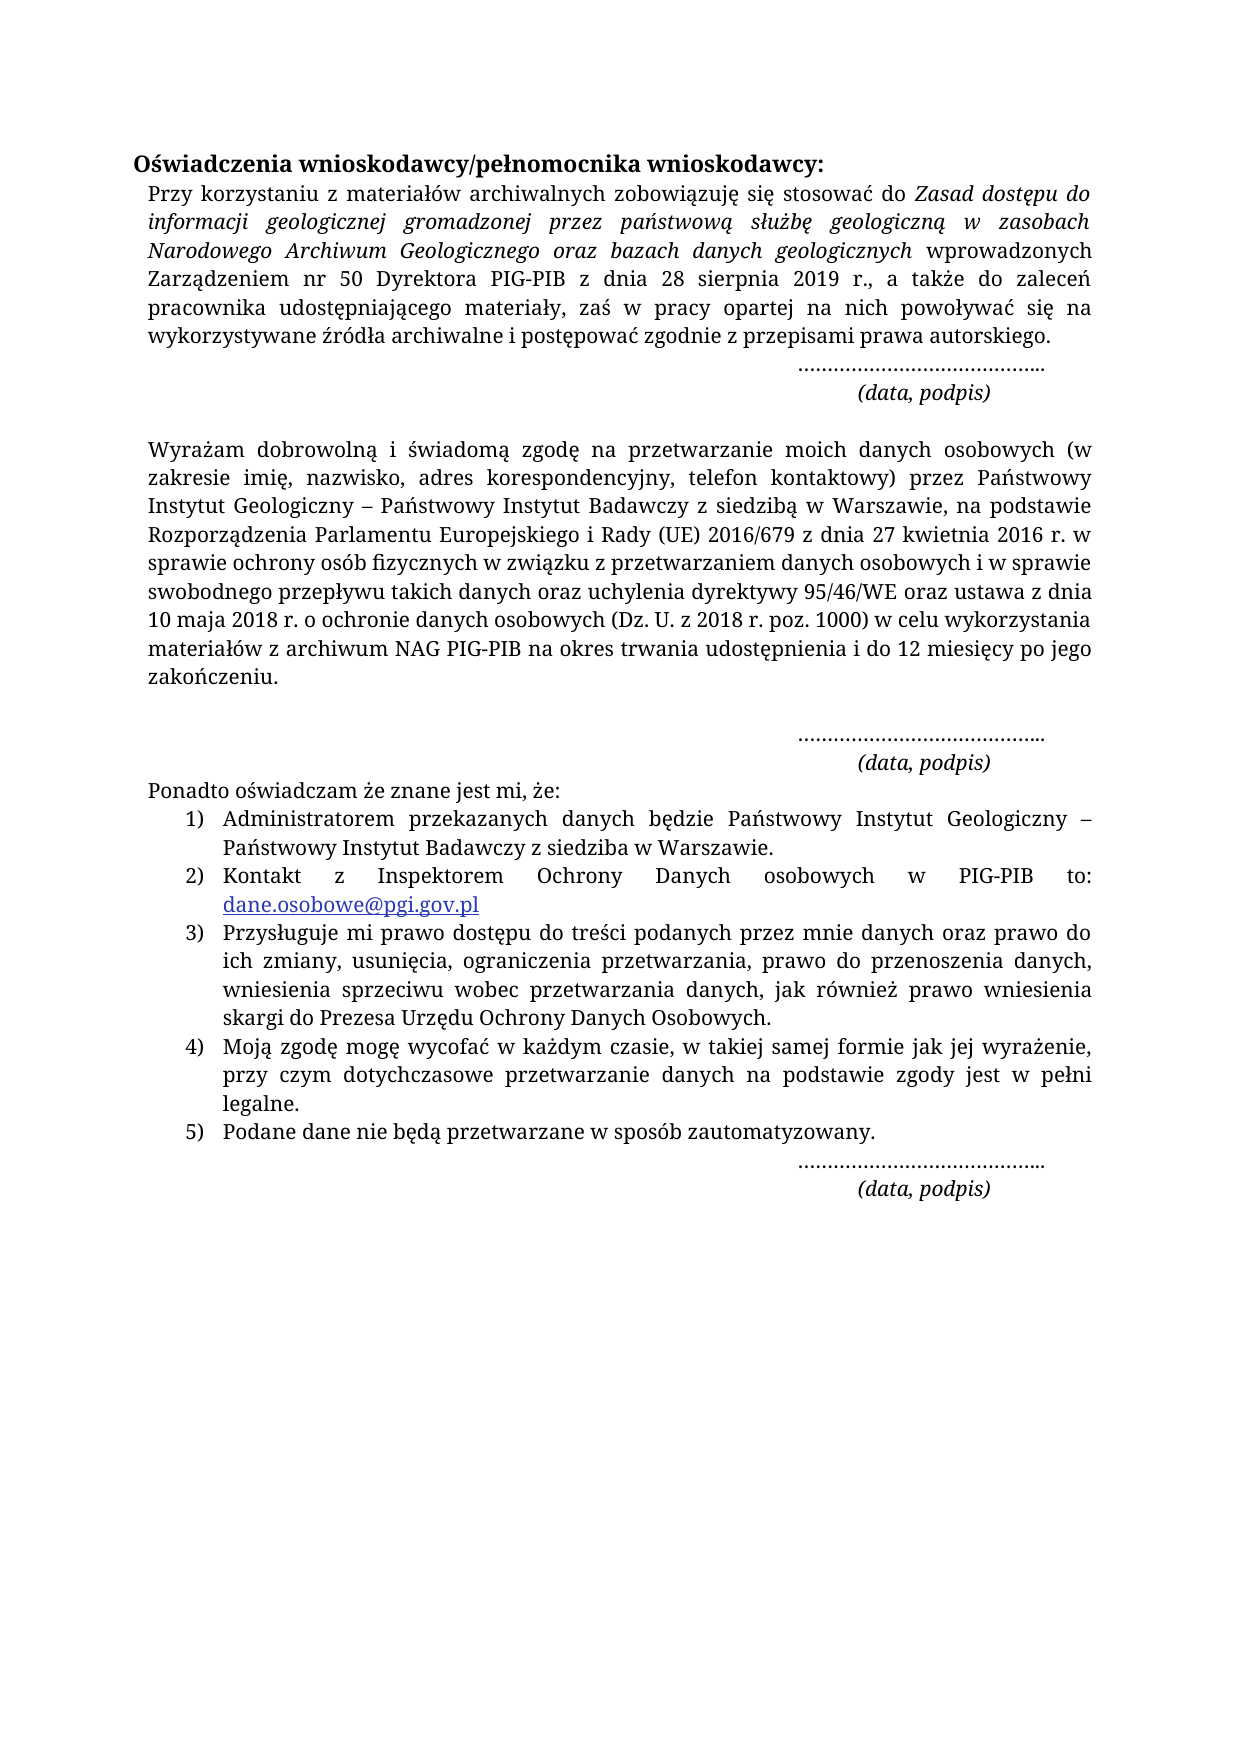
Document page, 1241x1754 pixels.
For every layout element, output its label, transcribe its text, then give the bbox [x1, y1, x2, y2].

text …………………………………... [797, 1146, 1093, 1174]
list Podane dane nie będą przetwarzane w sposób zautomatyzowany. [185, 1117, 1093, 1146]
list Moją zgodę mogę wycofać w każdym czasie, w takiej samej formie jak jej wyrażenie, przy czym dotychczasowe przetwarzanie danych na podstawie zgody jest w pełni legalne. [185, 1032, 1093, 1117]
text Oświadczenia wnioskodawcy/pełnomocnika wnioskodawcy: [133, 148, 1093, 179]
text Wyrażam dobrowolną i świadomą zgodę na przetwarzanie moich danych osobowych (w zakresie imię, nazwisko, adres korespondencyjny, telefon kontaktowy) przez Państwowy Instytut Geologiczny – Państwowy Instytut Badawczy z siedzibą w Warszawie, na podstawie Rozporządzenia Parlamentu Europejskiego i Rady (UE) 2016/679 z dnia 27 kwietnia 2016 r. w sprawie ochrony osób fizycznych w związku z przetwarzaniem danych osobowych i w sprawie swobodnego przepływu takich danych oraz uchylenia dyrektywy 95/46/WE oraz ustawa z dnia 10 maja 2018 r. o ochronie danych osobowych (Dz. U. z 2018 r. poz. 1000) w celu wykorzystania materiałów z archiwum NAG PIG-PIB na okres trwania udostępnienia i do 12 miesięcy po jego zakończeniu. [148, 435, 1093, 691]
list Kontakt z Inspektorem Ochrony Danych osobowych w PIG-PIB to: dane.osobowe@pgi.gov.pl [185, 861, 1093, 918]
text …………………………………... [797, 349, 1093, 378]
list Administratorem przekazanych danych będzie Państwowy Instytut Geologiczny – Państwowy Instytut Badawczy z siedziba w Warszawie. [185, 804, 1093, 861]
list Przysługuje mi prawo dostępu do treści podanych przez mnie danych oraz prawo do ich zmiany, usunięcia, ograniczenia przetwarzania, prawo do przenoszenia danych, wniesienia sprzeciwu wobec przetwarzania danych, jak również prawo wniesienia skargi do Prezesa Urzędu Ochrony Danych Osobowych. [185, 918, 1093, 1032]
text Ponadto oświadczam że znane jest mi, że: [148, 776, 1093, 804]
text (data, podpis) [856, 378, 1093, 406]
text …………………………………... [797, 719, 1093, 748]
text Przy korzystaniu z materiałów archiwalnych zobowiązuję się stosować do Zasad dostępu do informacji geologicznej gromadzonej przez państwową służbę geologiczną w zasobach Narodowego Archiwum Geologicznego oraz bazach danych geologicznych wprowadzonych Zarządzeniem nr 50 Dyrektora PIG-PIB z dnia 28 sierpnia 2019 r., a także do zaleceń pracownika udostępniającego materiały, zaś w pracy opartej na nich powoływać się na wykorzystywane źródła archiwalne i postępować zgodnie z przepisami prawa autorskiego. [148, 179, 1093, 349]
text (data, podpis) [856, 748, 1093, 776]
text (data, podpis) [856, 1174, 1093, 1203]
